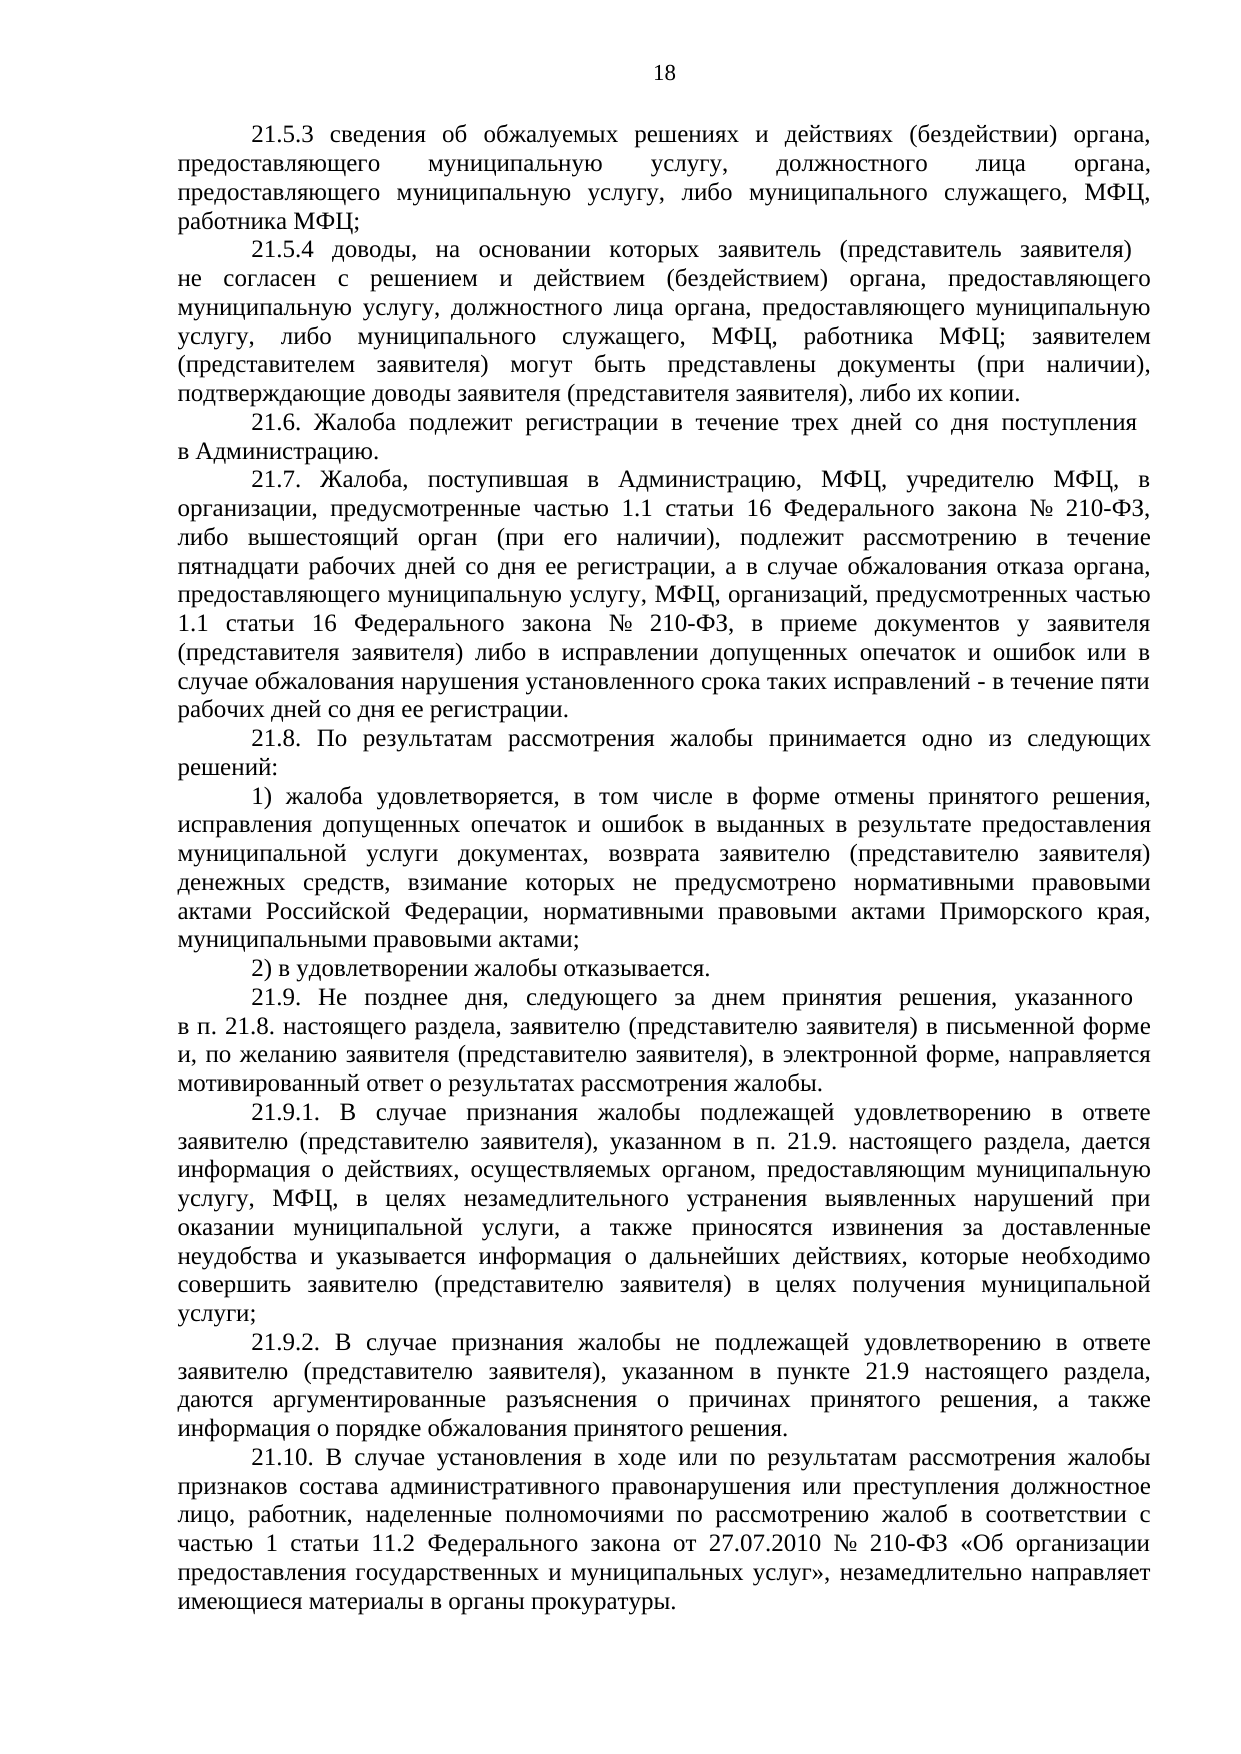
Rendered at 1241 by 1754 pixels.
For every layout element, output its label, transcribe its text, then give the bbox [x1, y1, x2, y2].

text 21.10. В случае установления в ходе или по результатам рассмотрения жалобы признаков состава административного правонарушения или преступления должностное лицо, работник, наделенные полномочиями по рассмотрению жалоб в соответствии с частью 1 статьи 11.2 Федерального закона от 27.07.2010 № 210-ФЗ «Об организации предоставления государственных и муниципальных услуг», незамедлительно направляет имеющиеся материалы в органы прокуратуры. [177, 1442, 1152, 1614]
text 1) жалоба удовлетворяется, в том числе в форме отмены принятого решения, исправления допущенных опечаток и ошибок в выданных в результате предоставления муниципальной услуги документах, возврата заявителю (представителю заявителя) денежных средств, взимание которых не предусмотрено нормативными правовыми актами Российской Федерации, нормативными правовыми актами Приморского края, муниципальными правовыми актами; [177, 781, 1152, 953]
text 21.5.3 сведения об обжалуемых решениях и действиях (бездействии) органа, предоставляющего муниципальную услугу, должностного лица органа, предоставляющего муниципальную услугу, либо муниципального служащего, МФЦ, работника МФЦ; [177, 119, 1152, 234]
text 21.9.2. В случае признания жалобы не подлежащей удовлетворению в ответе заявителю (представителю заявителя), указанном в пункте 21.9 настоящего раздела, даются аргументированные разъяснения о причинах принятого решения, а также информация о порядке обжалования принятого решения. [177, 1327, 1152, 1442]
text 21.9.1. В случае признания жалобы подлежащей удовлетворению в ответе заявителю (представителю заявителя), указанном в п. 21.9. настоящего раздела, дается информация о действиях, осуществляемых органом, предоставляющим муниципальную услугу, МФЦ, в целях незамедлительного устранения выявленных нарушений при оказании муниципальной услуги, а также приносятся извинения за доставленные неудобства и указывается информация о дальнейших действиях, которые необходимо совершить заявителю (представителю заявителя) в целях получения муниципальной услуги; [177, 1097, 1152, 1327]
text 2) в удовлетворении жалобы отказывается. [177, 953, 1152, 982]
text 21.6. Жалоба подлежит регистрации в течение трех дней со дня поступления в Администрацию. [177, 407, 1152, 464]
text 21.8. По результатам рассмотрения жалобы принимается одно из следующих решений: [177, 723, 1152, 781]
text 21.5.4 доводы, на основании которых заявитель (представитель заявителя) не согласен с решением и действием (бездействием) органа, предоставляющего муниципальную услугу, должностного лица органа, предоставляющего муниципальную услугу, либо муниципального служащего, МФЦ, работника МФЦ; заявителем (представителем заявителя) могут быть представлены документы (при наличии), подтверждающие доводы заявителя (представителя заявителя), либо их копии. [177, 234, 1152, 407]
text 21.7. Жалоба, поступившая в Администрацию, МФЦ, учредителю МФЦ, в организации, предусмотренные частью 1.1 статьи 16 Федерального закона № 210-ФЗ, либо вышестоящий орган (при его наличии), подлежит рассмотрению в течение пятнадцати рабочих дней со дня ее регистрации, а в случае обжалования отказа органа, предоставляющего муниципальную услугу, МФЦ, организаций, предусмотренных частью 1.1 статьи 16 Федерального закона № 210-ФЗ, в приеме документов у заявителя (представителя заявителя) либо в исправлении допущенных опечаток и ошибок или в случае обжалования нарушения установленного срока таких исправлений - в течение пяти рабочих дней со дня ее регистрации. [177, 464, 1152, 723]
text 21.9. Не позднее дня, следующего за днем принятия решения, указанного в п. 21.8. настоящего раздела, заявителю (представителю заявителя) в письменной форме и, по желанию заявителя (представителю заявителя), в электронной форме, направляется мотивированный ответ о результатах рассмотрения жалобы. [177, 982, 1152, 1097]
